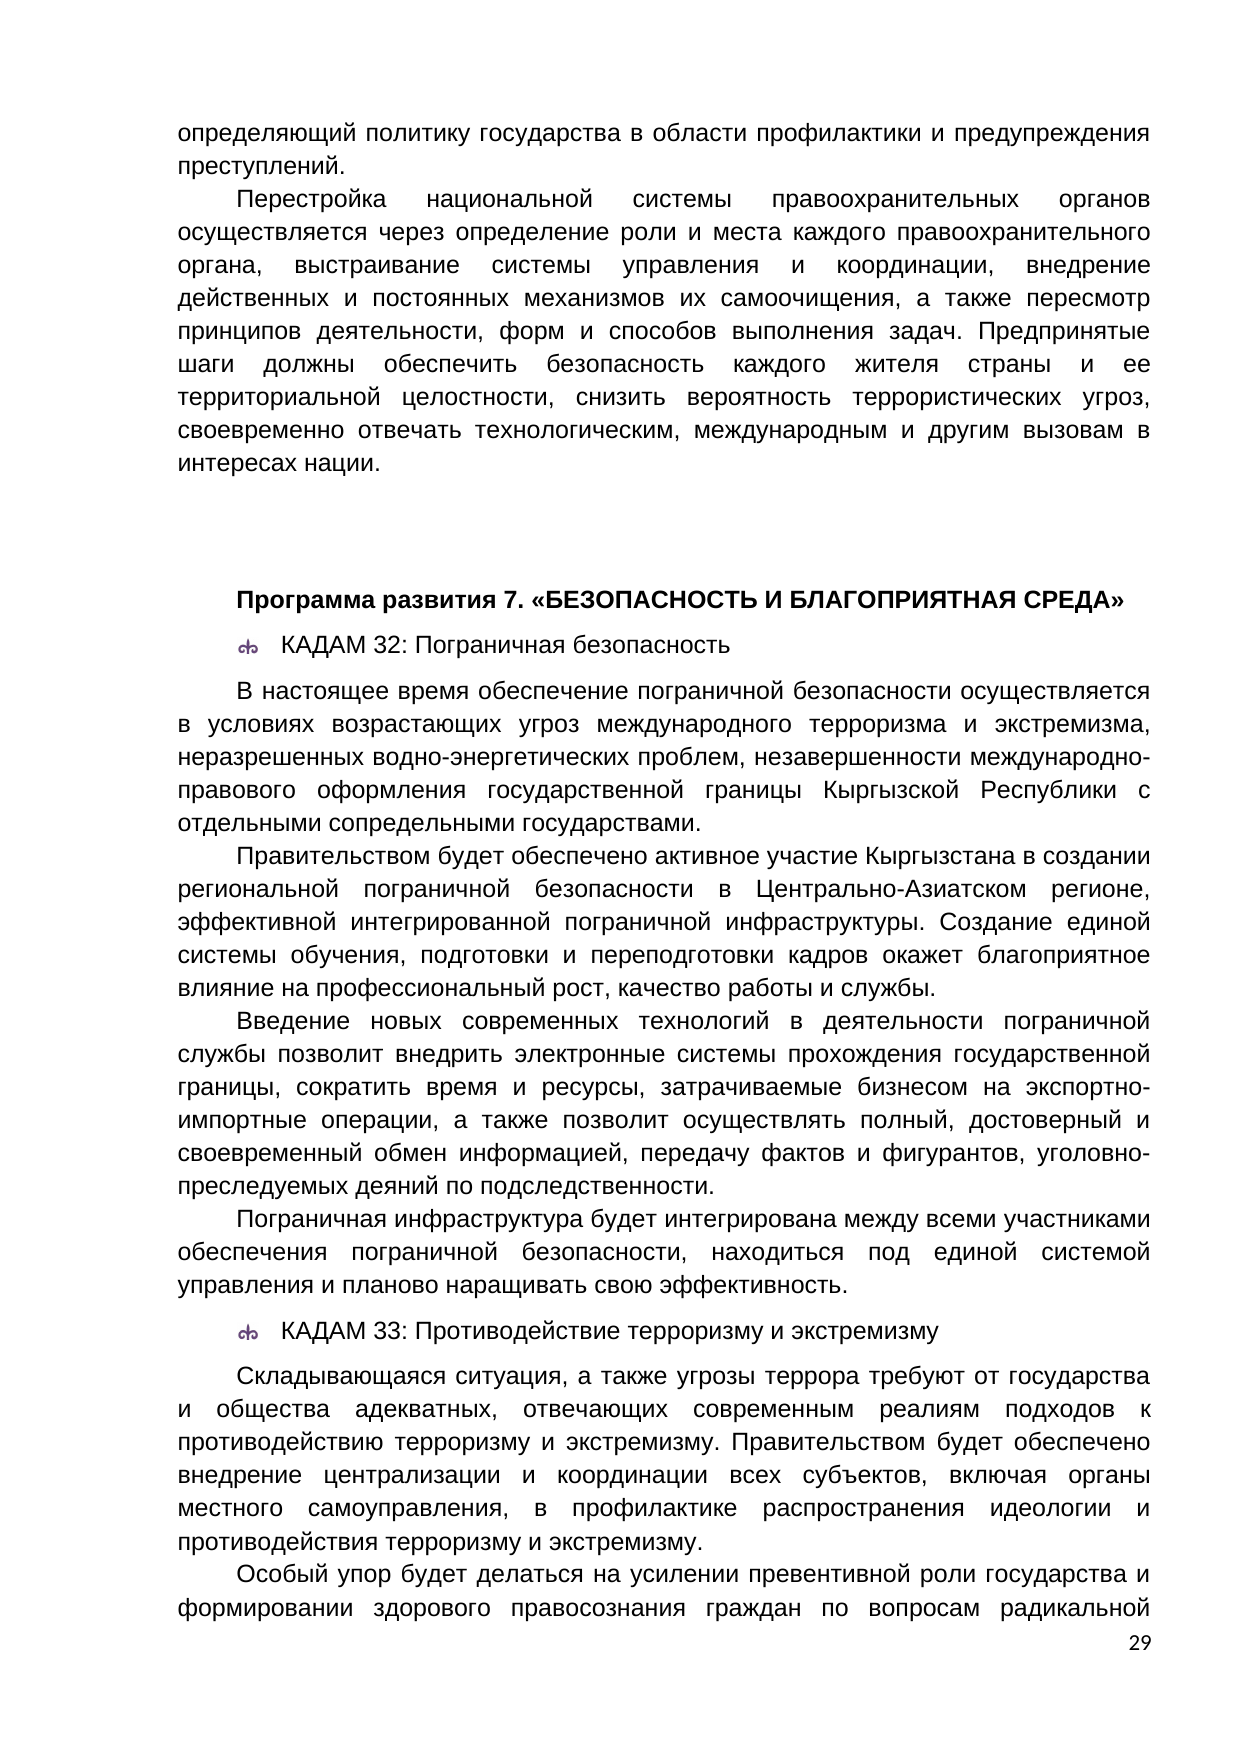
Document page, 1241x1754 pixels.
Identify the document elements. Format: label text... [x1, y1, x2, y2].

text Введение новых современных технологий в деятельности пограничной службы позволит внедрить электронные системы прохождения государственной границы, сократить время и ресурсы, затрачиваемые бизнесом на экспортно-импортные операции, а также позволит осуществлять полный, достоверный и своевременный обмен информацией, передачу фактов и фигурантов, уголовно-преследуемых деяний по подследственности. [177, 1006, 1152, 1200]
list КАДАМ 32: Пограничная безопасность [177, 630, 1152, 659]
subtitle Программа развития 7. «БЕЗОПАСНОСТЬ И БЛАГОПРИЯТНАЯ СРЕДА» [177, 585, 1152, 614]
picture [237, 637, 259, 654]
text Правительством будет обеспечено активное участие Кыргызстана в создании региональной пограничной безопасности в Центрально-Азиатском регионе, эффективной интегрированной пограничной инфраструктуры. Создание единой системы обучения, подготовки и переподготовки кадров окажет благоприятное влияние на профессиональный рост, качество работы и службы. [177, 841, 1152, 1002]
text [177, 118, 1152, 180]
list КАДАМ 33: Противодействие терроризму и экстремизму [177, 1316, 1152, 1344]
text В настоящее время обеспечение пограничной безопасности осуществляется в условиях возрастающих угроз международного терроризма и экстремизма, неразрешенных водно-энергетических проблем, незавершенности международно-правового оформления государственной границы Кыргызской Республики с отдельными сопредельными государствами. [177, 676, 1152, 837]
text Пограничная инфраструктура будет интегрирована между всеми участниками обеспечения пограничной безопасности, находиться под единой системой управления и планово наращивать свою эффективность. [177, 1204, 1152, 1299]
text Перестройка национальной системы правоохранительных органов осуществляется через определение роли и места каждого правоохранительного органа, выстраивание системы управления и координации, внедрение действенных и постоянных механизмов их самоочищения, а также пересмотр принципов деятельности, форм и способов выполнения задач. Предпринятые шаги должны обеспечить безопасность каждого жителя страны и ее территориальной целостности, снизить вероятность террористических угроз, своевременно отвечать технологическим, международным и другим вызовам в интересах нации. [177, 184, 1152, 477]
picture [237, 1322, 259, 1340]
text Складывающаяся ситуация, а также угрозы террора требуют от государства и общества адекватных, отвечающих современным реалиям подходов к противодействию терроризму и экстремизму. Правительством будет обеспечено внедрение централизации и координации всех субъектов, включая органы местного самоуправления, в профилактике распространения идеологии и противодействия терроризму и экстремизму. [177, 1361, 1152, 1555]
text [177, 1559, 1152, 1621]
